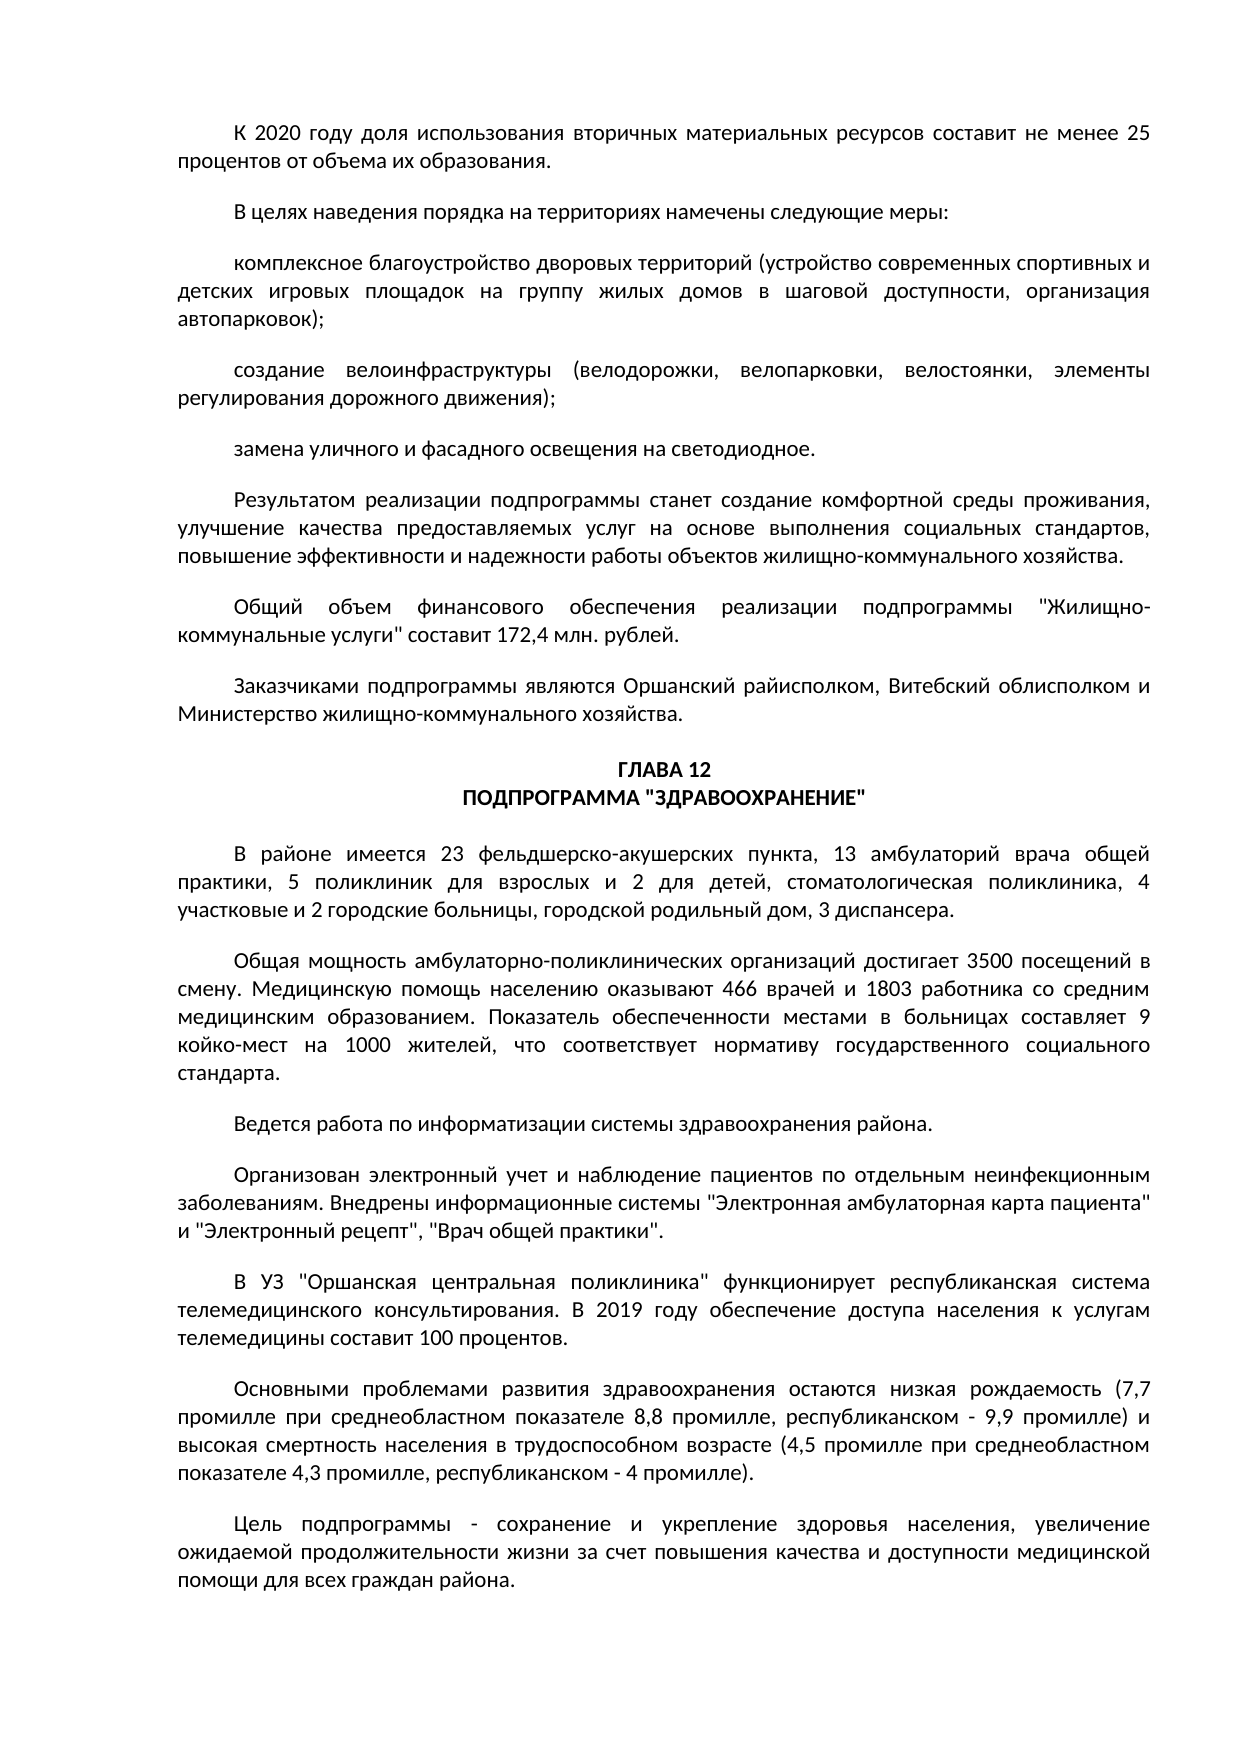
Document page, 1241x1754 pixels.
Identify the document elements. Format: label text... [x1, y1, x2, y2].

text замена уличного и фасадного освещения на светодиодное. [177, 434, 1152, 462]
text Заказчиками подпрограммы являются Оршанский райисполком, Витебский облисполком и Министерство жилищно-коммунального хозяйства. [177, 671, 1152, 727]
text Ведется работа по информатизации системы здравоохранения района. [177, 1109, 1152, 1137]
text В целях наведения порядка на территориях намечены следующие меры: [177, 197, 1152, 225]
text Общий объем финансового обеспечения реализации подпрограммы "Жилищно-коммунальные услуги" составит 172,4 млн. рублей. [177, 592, 1152, 648]
text Цель подпрограммы - сохранение и укрепление здоровья населения, увеличение ожидаемой продолжительности жизни за счет повышения качества и доступности медицинской помощи для всех граждан района. [177, 1509, 1152, 1593]
text ПОДПРОГРАММА "ЗДРАВООХРАНЕНИЕ" [177, 783, 1152, 811]
text комплексное благоустройство дворовых территорий (устройство современных спортивных и детских игровых площадок на группу жилых домов в шаговой доступности, организация автопарковок); [177, 248, 1152, 332]
text Общая мощность амбулаторно-поликлинических организаций достигает 3500 посещений в смену. Медицинскую помощь населению оказывают 466 врачей и 1803 работника со средним медицинским образованием. Показатель обеспеченности местами в больницах составляет 9 койко-мест на 1000 жителей, что соответствует нормативу государственного социального стандарта. [177, 946, 1152, 1086]
text К 2020 году доля использования вторичных материальных ресурсов составит не менее 25 процентов от объема их образования. [177, 118, 1152, 174]
text Основными проблемами развития здравоохранения остаются низкая рождаемость (7,7 промилле при среднеобластном показателе 8,8 промилле, республиканском - 9,9 промилле) и высокая смертность населения в трудоспособном возрасте (4,5 промилле при среднеобластном показателе 4,3 промилле, республиканском - 4 промилле). [177, 1374, 1152, 1486]
text ГЛАВА 12 [177, 755, 1152, 783]
text Организован электронный учет и наблюдение пациентов по отдельным неинфекционным заболеваниям. Внедрены информационные системы "Электронная амбулаторная карта пациента" и "Электронный рецепт", "Врач общей практики". [177, 1160, 1152, 1244]
text В районе имеется 23 фельдшерско-акушерских пункта, 13 амбулаторий врача общей практики, 5 поликлиник для взрослых и 2 для детей, стоматологическая поликлиника, 4 участковые и 2 городские больницы, городской родильный дом, 3 диспансера. [177, 839, 1152, 923]
text создание велоинфраструктуры (велодорожки, велопарковки, велостоянки, элементы регулирования дорожного движения); [177, 355, 1152, 411]
text Результатом реализации подпрограммы станет создание комфортной среды проживания, улучшение качества предоставляемых услуг на основе выполнения социальных стандартов, повышение эффективности и надежности работы объектов жилищно-коммунального хозяйства. [177, 485, 1152, 569]
text В УЗ "Оршанская центральная поликлиника" функционирует республиканская система телемедицинского консультирования. В 2019 году обеспечение доступа населения к услугам телемедицины составит 100 процентов. [177, 1267, 1152, 1351]
